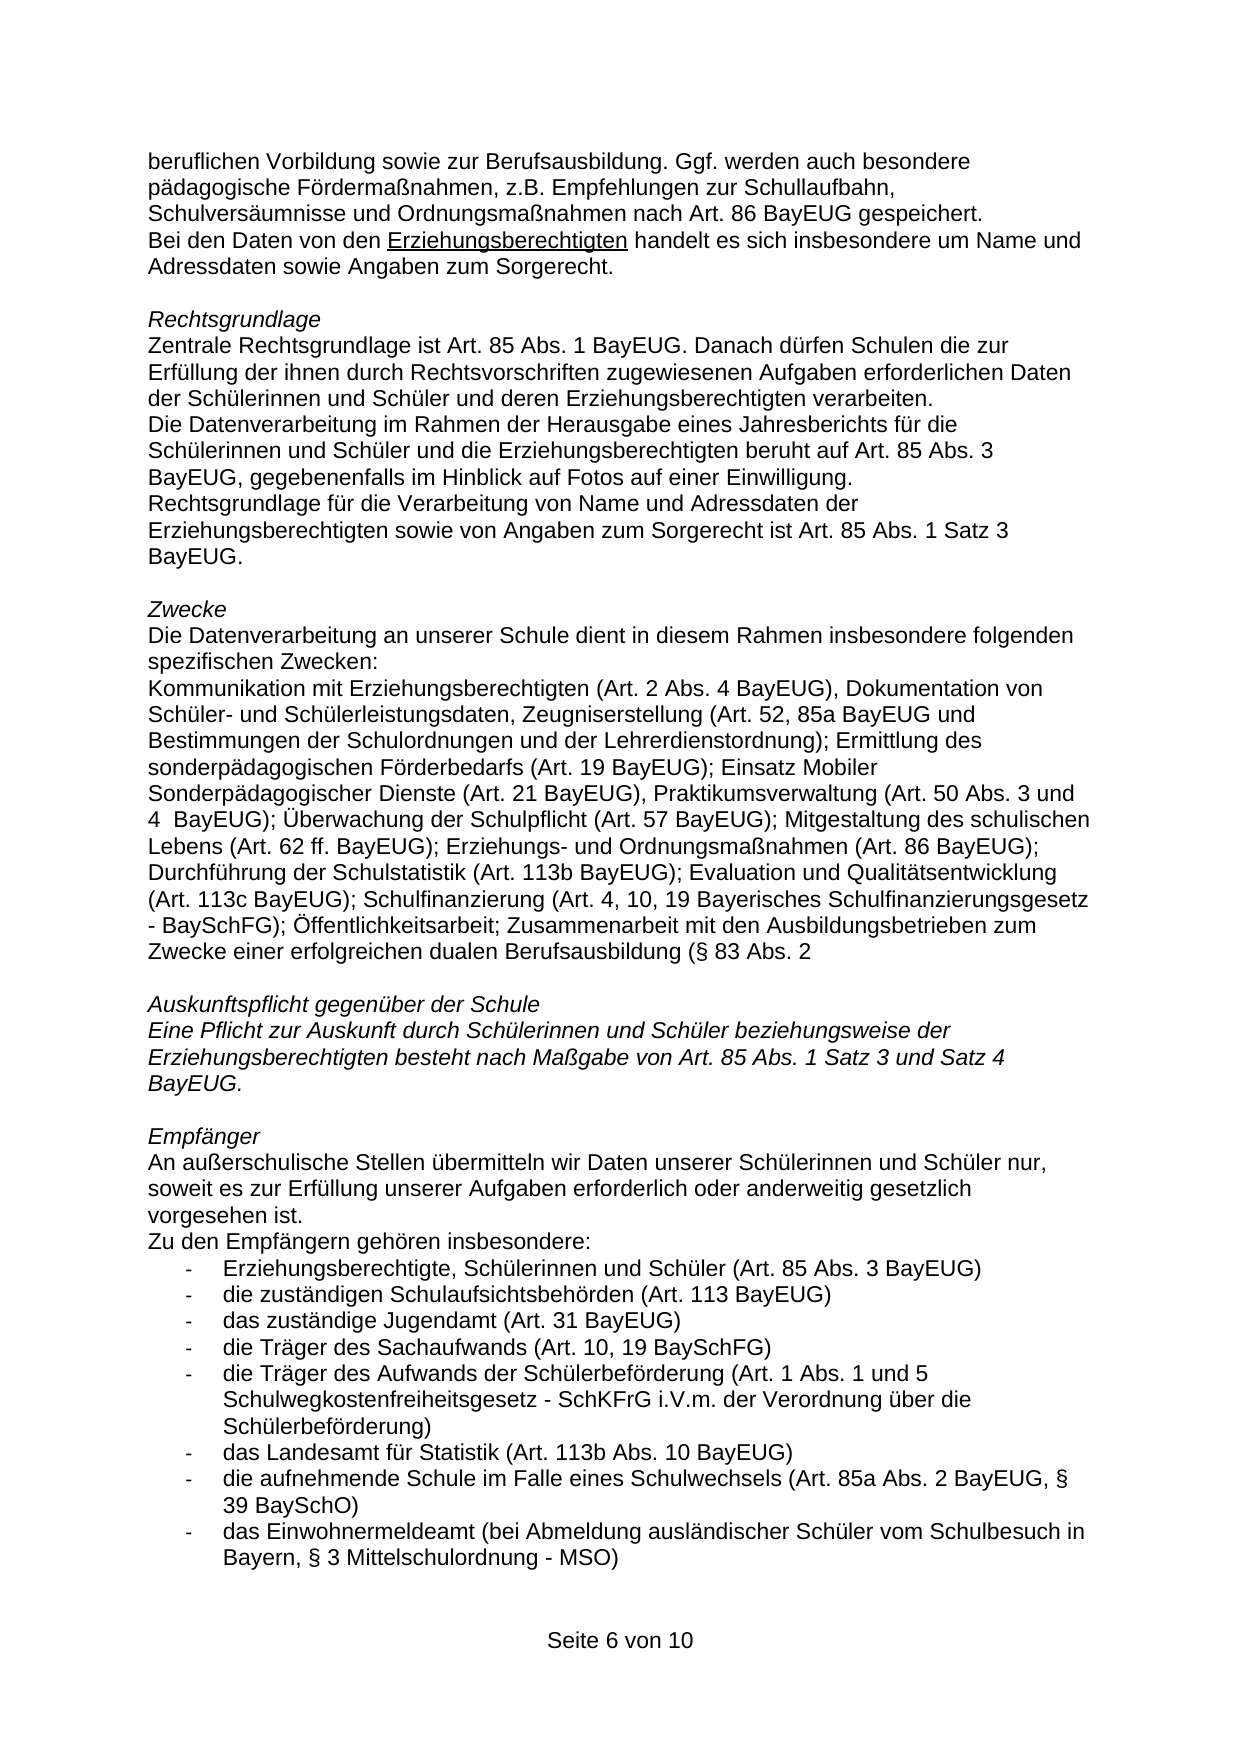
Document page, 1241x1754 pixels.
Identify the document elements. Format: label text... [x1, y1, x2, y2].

list die aufnehmende Schule im Falle eines Schulwechsels (Art. 85a Abs. 2 BayEUG, § 39 BaySchO) [185, 1465, 1093, 1518]
text Auskunftspflicht gegenüber der Schule Eine Pflicht zur Auskunft durch Schülerinnen und Schüler beziehungsweise der Erziehungsberechtigten besteht nach Maßgabe von Art. 85 Abs. 1 Satz 3 und Satz 4 BayEUG. [148, 991, 1093, 1096]
list Erziehungsberechtigte, Schülerinnen und Schüler (Art. 85 Abs. 3 BayEUG) [185, 1254, 1093, 1281]
text Zwecke [148, 596, 1093, 622]
list das Landesamt für Statistik (Art. 113b Abs. 10 BayEUG) [185, 1439, 1093, 1465]
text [148, 148, 1093, 227]
list die Träger des Aufwands der Schülerbeförderung (Art. 1 Abs. 1 und 5 Schulwegkostenfreiheitsgesetz - SchKFrG i.V.m. der Verordnung über die Schülerbeförderung) [185, 1360, 1093, 1439]
list die zuständigen Schulaufsichtsbehörden (Art. 113 BayEUG) [185, 1281, 1093, 1307]
text Bei den Daten von den Erziehungsberechtigten handelt es sich insbesondere um Name und Adressdaten sowie Angaben zum Sorgerecht. [148, 227, 1093, 306]
text An außerschulische Stellen übermitteln wir Daten unserer Schülerinnen und Schüler nur, soweit es zur Erfüllung unserer Aufgaben erforderlich oder anderweitig gesetzlich vorgesehen ist. [148, 1149, 1093, 1228]
text Rechtsgrundlage für die Verarbeitung von Name und Adressdaten der Erziehungsberechtigten sowie von Angaben zum Sorgerecht ist Art. 85 Abs. 1 Satz 3 BayEUG. [148, 490, 1093, 569]
text Zu den Empfängern gehören insbesondere: [148, 1228, 1093, 1254]
text Die Datenverarbeitung an unserer Schule dient in diesem Rahmen insbesondere folgenden spezifischen Zwecken: [148, 622, 1093, 675]
text Rechtsgrundlage [148, 306, 1093, 332]
text Empfänger [148, 1123, 1093, 1149]
list die Träger des Sachaufwands (Art. 10, 19 BaySchFG) [185, 1333, 1093, 1360]
list das zuständige Jugendamt (Art. 31 BayEUG) [185, 1307, 1093, 1333]
text Kommunikation mit Erziehungsberechtigten (Art. 2 Abs. 4 BayEUG), Dokumentation von Schüler- und Schülerleistungsdaten, Zeugniserstellung (Art. 52, 85a BayEUG und Bestimmungen der Schulordnungen und der Lehrerdienstordnung); Ermittlung des sonderpädagogischen Förderbedarfs (Art. 19 BayEUG); Einsatz Mobiler Sonderpädagogischer Dienste (Art. 21 BayEUG), Praktikumsverwaltung (Art. 50 Abs. 3 und 4 BayEUG); Überwachung der Schulpflicht (Art. 57 BayEUG); Mitgestaltung des schulischen Lebens (Art. 62 ff. BayEUG); Erziehungs- und Ordnungsmaßnahmen (Art. 86 BayEUG); Durchführung der Schulstatistik (Art. 113b BayEUG); Evaluation und Qualitätsentwicklung (Art. 113c BayEUG); Schulfinanzierung (Art. 4, 10, 19 Bayerisches Schulfinanzierungsgesetz - BaySchFG); Öffentlichkeitsarbeit; Zusammenarbeit mit den Ausbildungsbetrieben zum Zwecke einer erfolgreichen dualen Berufsausbildung (§ 83 Abs. 2 [148, 675, 1093, 964]
text Die Datenverarbeitung im Rahmen der Herausgabe eines Jahresberichts für die Schülerinnen und Schüler und die Erziehungsberechtigten beruht auf Art. 85 Abs. 3 BayEUG, gegebenenfalls im Hinblick auf Fotos auf einer Einwilligung. [148, 411, 1093, 490]
list das Einwohnermeldeamt (bei Abmeldung ausländischer Schüler vom Schulbesuch in Bayern, § 3 Mittelschulordnung - MSO) [185, 1518, 1093, 1571]
text Zentrale Rechtsgrundlage ist Art. 85 Abs. 1 BayEUG. Danach dürfen Schulen die zur Erfüllung der ihnen durch Rechtsvorschriften zugewiesenen Aufgaben erforderlichen Daten der Schülerinnen und Schüler und deren Erziehungsberechtigten verarbeiten. [148, 332, 1093, 411]
